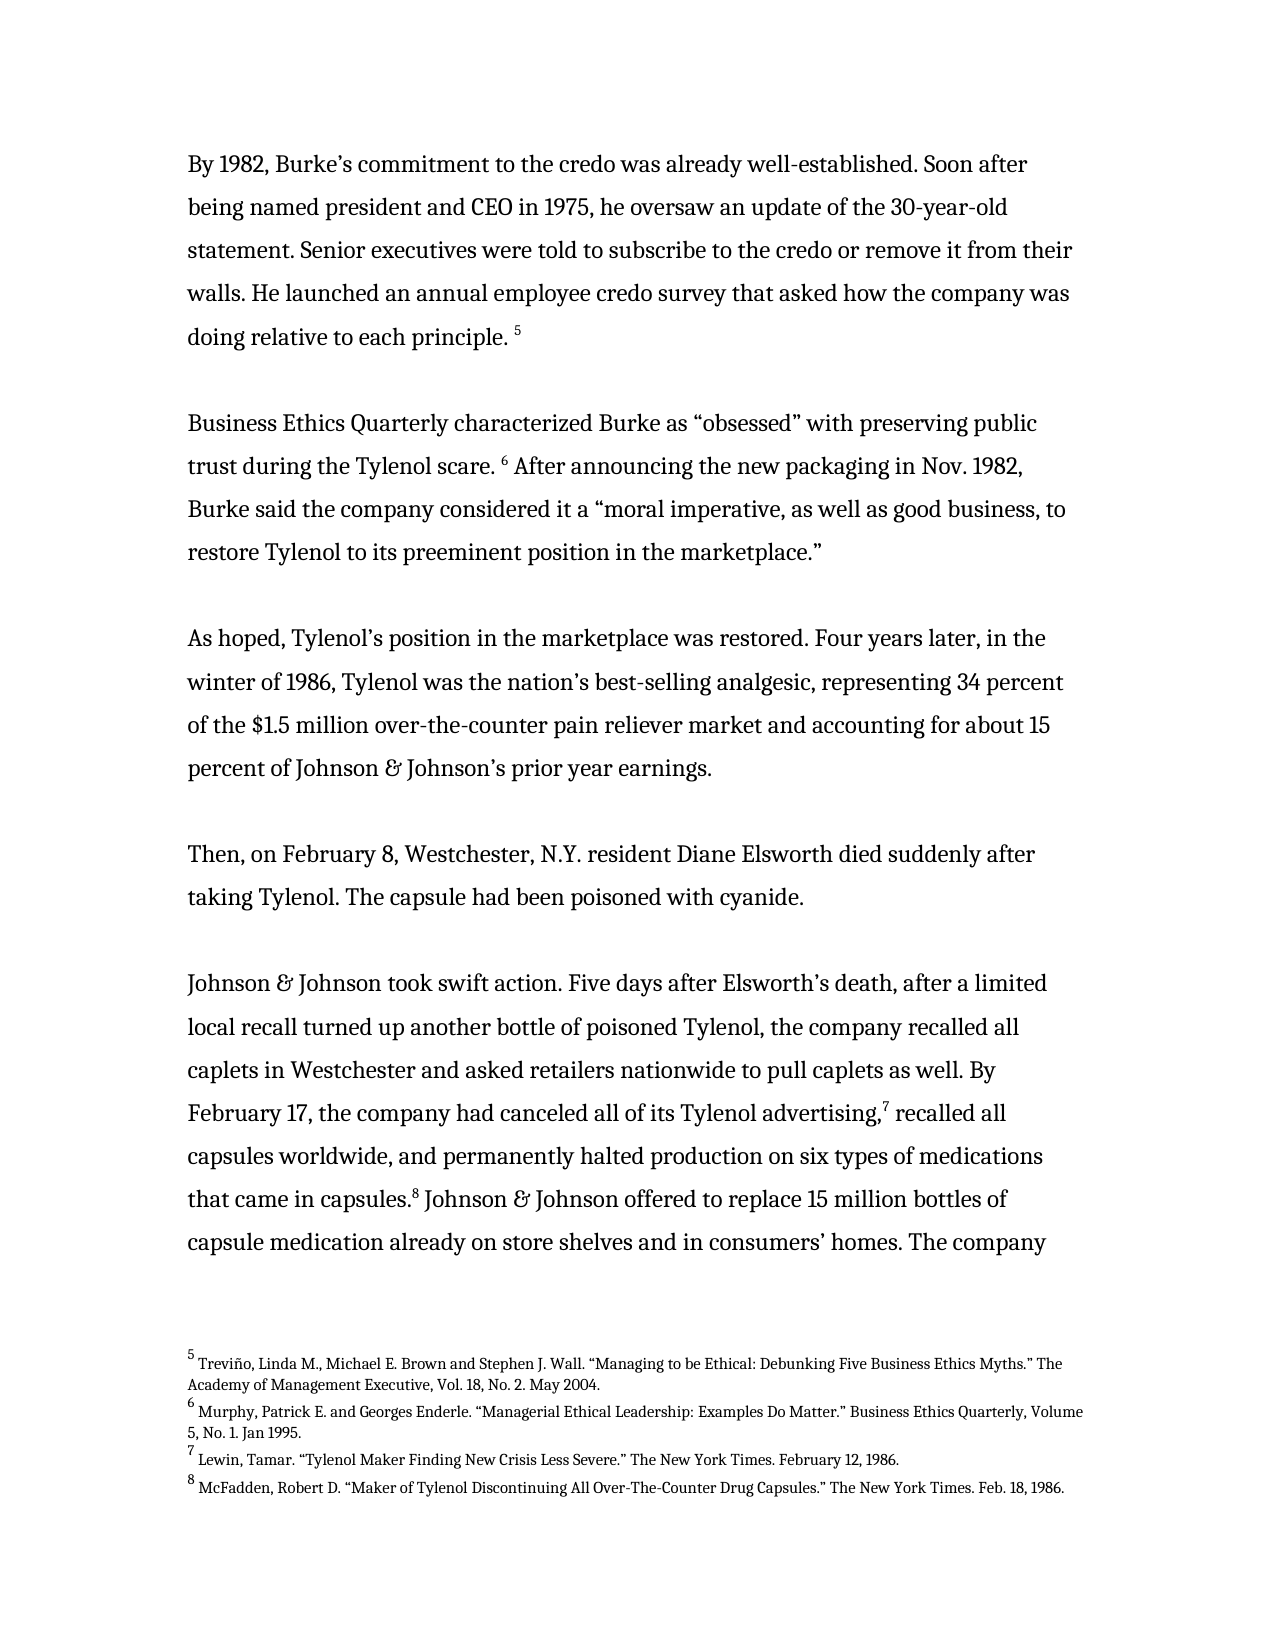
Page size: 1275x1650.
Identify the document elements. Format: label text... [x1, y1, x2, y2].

text By 1982, Burke’s commitment to the credo was already well-established. Soon after being named president and CEO in 1975, he oversaw an update of the 30-year-old statement. Senior executives were told to subscribe to the credo or remove it from their walls. He launched an annual employee credo survey that asked how the company was doing relative to each principle. [187, 150, 1087, 351]
text Business Ethics Quarterly characterized Burke as “obsessed” with preserving public trust during the Tylenol scare. After announcing the new packaging in Nov. 1982, Burke said the company considered it a “moral imperative, as well as good business, to restore Tylenol to its preeminent position in the marketplace.” [187, 409, 1087, 567]
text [187, 969, 1087, 1257]
text Then, on February 8, Westchester, N.Y. resident Diane Elsworth died suddenly after taking Tylenol. The capsule had been poisoned with cyanide. [187, 840, 1087, 912]
text As hoped, Tylenol’s position in the marketplace was restored. Four years later, in the winter of 1986, Tylenol was the nation’s best-selling analgesic, representing 34 percent of the $1.5 million over-the-counter pain reliever market and accounting for about 15 percent of Johnson & Johnson’s prior year earnings. [187, 624, 1087, 782]
